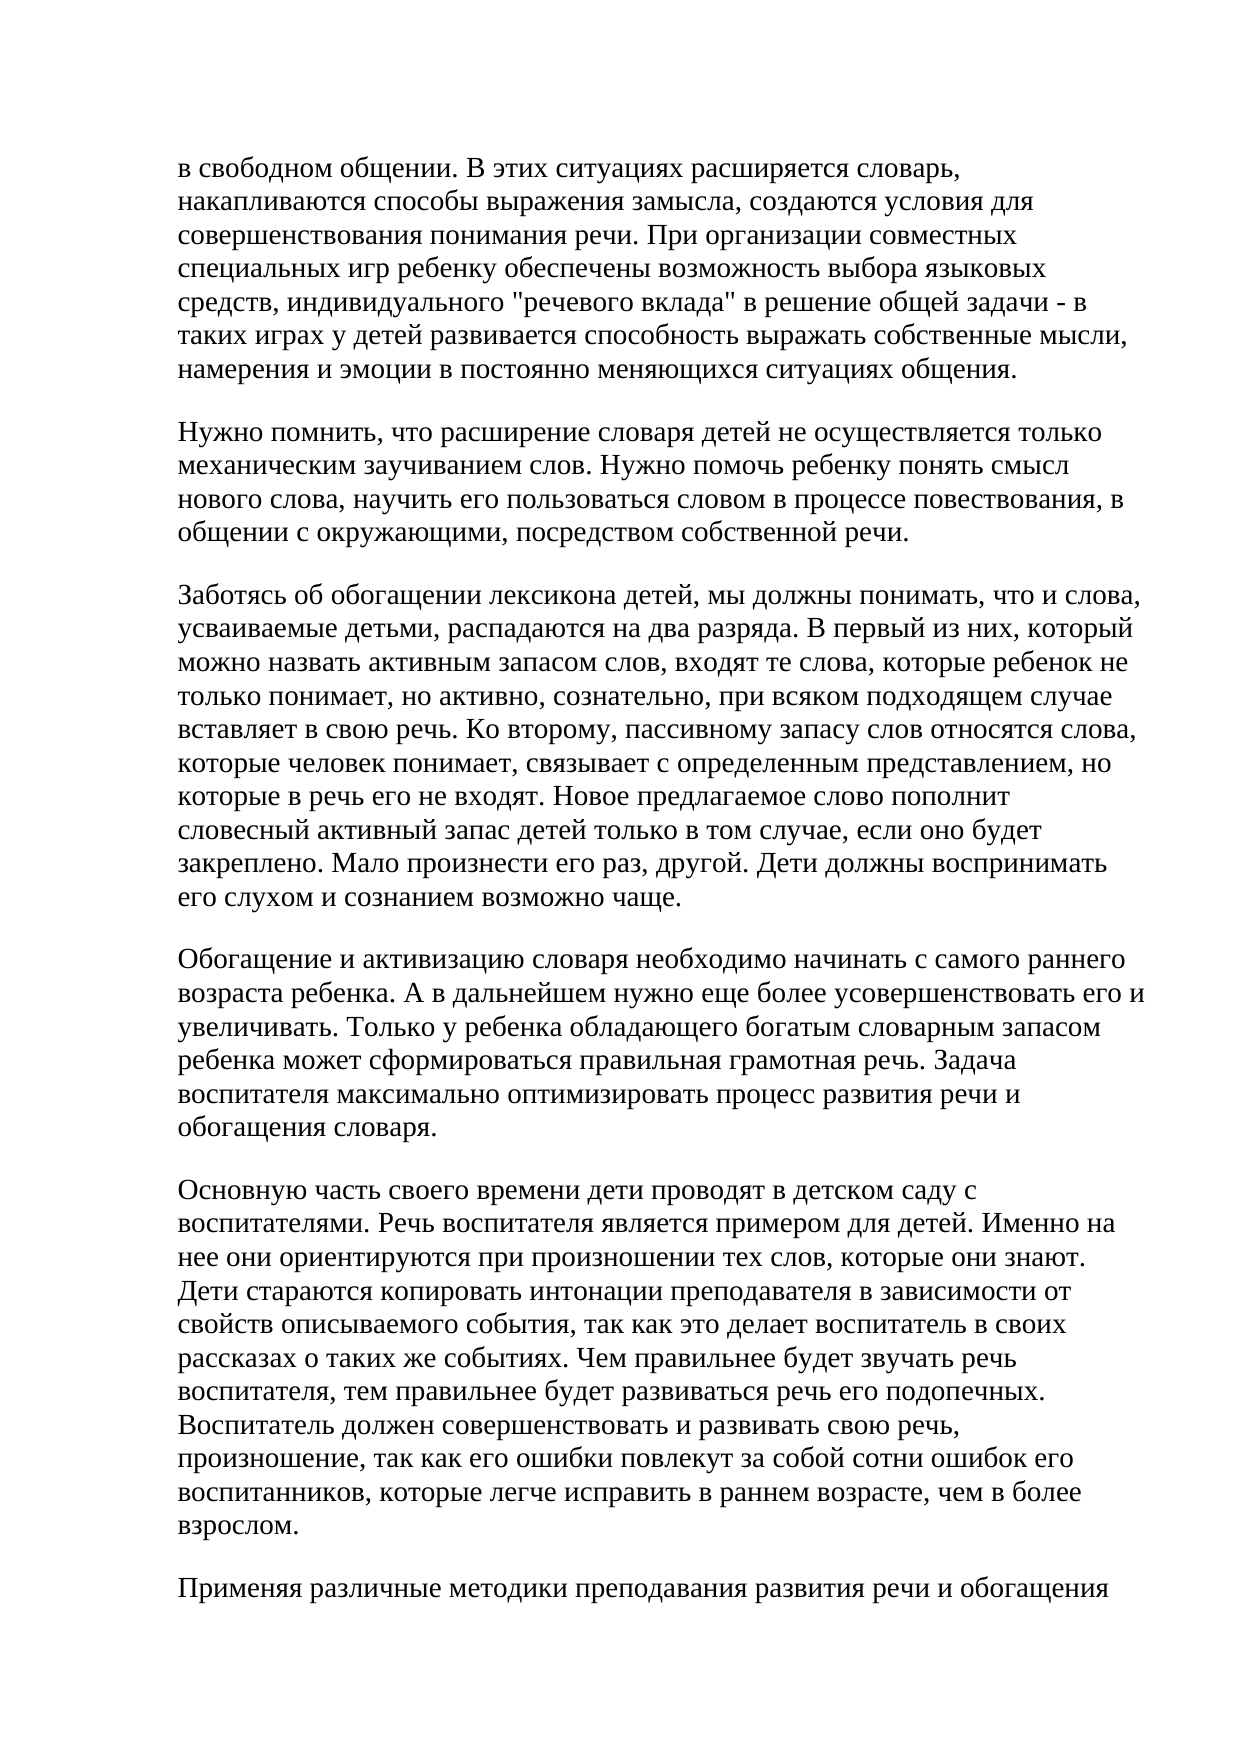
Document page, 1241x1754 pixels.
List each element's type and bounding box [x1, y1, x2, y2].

table_header [175, 118, 1149, 1606]
